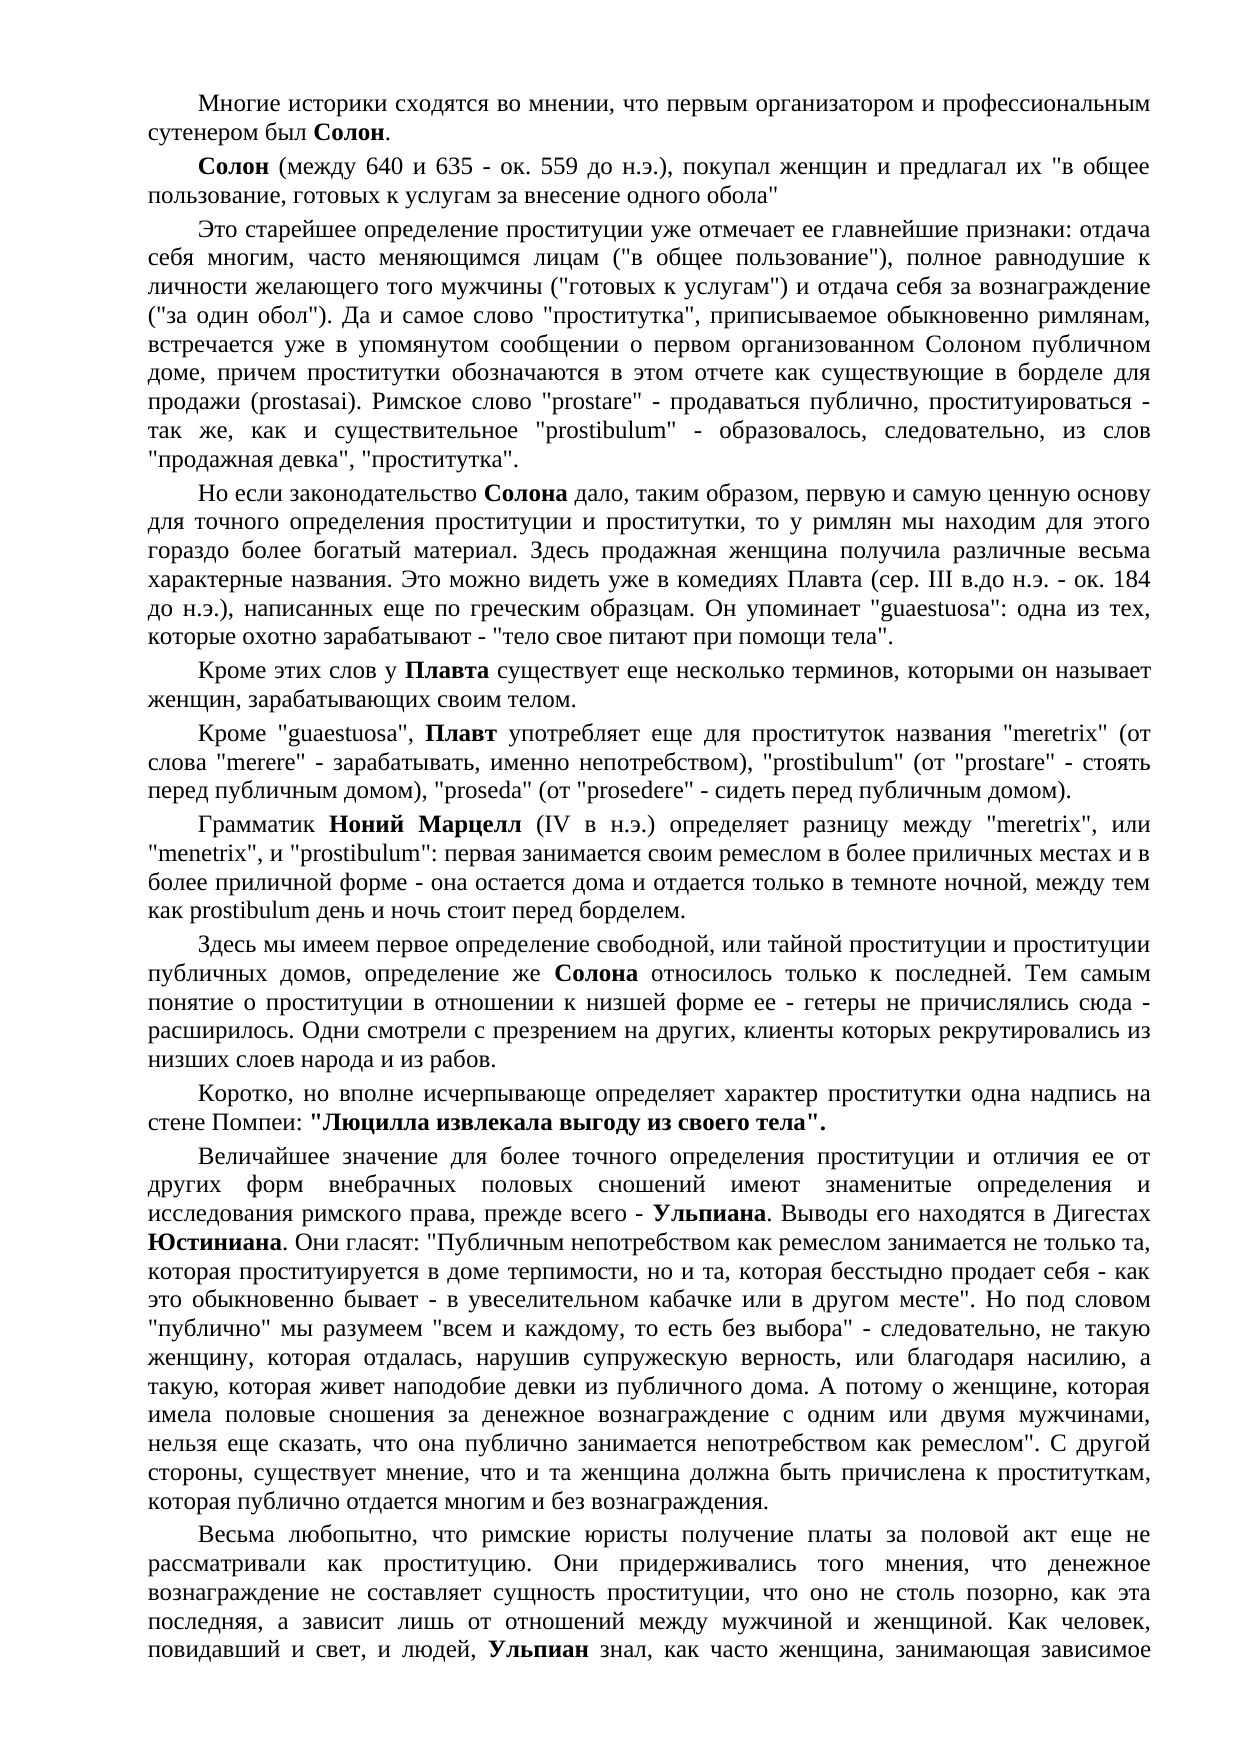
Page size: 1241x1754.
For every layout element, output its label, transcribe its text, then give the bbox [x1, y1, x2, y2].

text Кроме "guaestuosa", Плавт употребляет еще для проституток названия "meretrix" (от слова "merere" - зарабатывать, именно непотребством), "prostibulum" (от "prostare" - стоять перед публичным домом), "proseda" (от "prosedere" - сидеть перед публичным домом). [148, 718, 1152, 804]
text Это старейшее определение проституции уже отмечает ее главнейшие признаки: отдача себя многим, часто меняющимся лицам ("в общее пользование"), полное равнодушие к личности желающего того мужчины ("готовых к услугам") и отдача себя за вознаграждение ("за один обол"). Да и самое слово "проститутка", приписываемое обыкновенно римлянам, встречается уже в упомянутом сообщении о первом организованном Солоном публичном доме, причем проститутки обозначаются в этом отчете как существующие в борделе для продажи (prostasai). Римское слово "prostare" - продаваться публично, проституироваться - так же, как и существительное "prostibulum" - образовалось, следовательно, из слов "продажная девка", "проститутка". [148, 214, 1152, 472]
text Кроме этих слов у Плавта существует еще несколько терминов, которыми он называет женщин, зарабатывающих своим телом. [148, 655, 1152, 713]
text Грамматик Ноний Марцелл (IV в н.э.) определяет разницу между "meretrix", или "menetrix", и "prostibulum": первая занимается своим ремеслом в более приличных местах и в более приличной форме - она остается дома и отдается только в темноте ночной, между тем как prostibulum день и ночь стоит перед борделем. [148, 809, 1152, 924]
text Величайшее значение для более точного определения проституции и отличия ее от других форм внебрачных половых сношений имеют знаменитые определения и исследования римского права, прежде всего - Ульпиана. Выводы его находятся в Дигестах Юстиниана. Они гласят: "Публичным непотребством как ремеслом занимается не только та, которая проституируется в доме терпимости, но и та, которая бесстыдно продает себя - как это обыкновенно бывает - в увеселительном кабачке или в другом месте". Но под словом "публично" мы разумеем "всем и каждому, то есть без выбора" - следовательно, не такую женщину, которая отдалась, нарушив супружескую верность, или благодаря насилию, а такую, которая живет наподобие девки из публичного дома. А потому о женщине, которая имела половые сношения за денежное вознаграждение с одним или двумя мужчинами, нельзя еще сказать, что она публично занимается непотребством как ремеслом". С другой стороны, существует мнение, что и та женщина должна быть причислена к проституткам, которая публично отдается многим и без вознаграждения. [148, 1141, 1152, 1514]
text Но если законодательство Солона дало, таким образом, первую и самую ценную основу для точного определения проституции и проститутки, то у римлян мы находим для этого гораздо более богатый материал. Здесь продажная женщина получила различные весьма характерные названия. Это можно видеть уже в комедиях Плавта (сер. III в.до н.э. - ок. 184 до н.э.), написанных еще по греческим образцам. Он упоминает "guaestuosa": одна из тех, которые охотно зарабатывают - "тело свое питают при помощи тела". [148, 478, 1152, 650]
text Здесь мы имеем первое определение свободной, или тайной проституции и проституции публичных домов, определение же Солона относилось только к последней. Тем самым понятие о проституции в отношении к низшей форме ее - гетеры не причислялись сюда - расширилось. Одни смотрели с презрением на других, клиенты которых рекрутировались из низших слоев народа и из рабов. [148, 929, 1152, 1073]
text Коротко, но вполне исчерпывающе определяет характер проститутки одна надпись на стене Помпеи: "Люцилла извлекала выгоду из своего тела". [148, 1078, 1152, 1136]
text Многие историки сходятся во мнении, что первым организатором и профессиональным сутенером был Солон. [148, 88, 1152, 146]
text Солон (между 640 и 635 - ок. 559 до н.э.), покупал женщин и предлагал их "в общее пользование, готовых к услугам за внесение одного обола" [148, 151, 1152, 209]
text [148, 1519, 1152, 1663]
